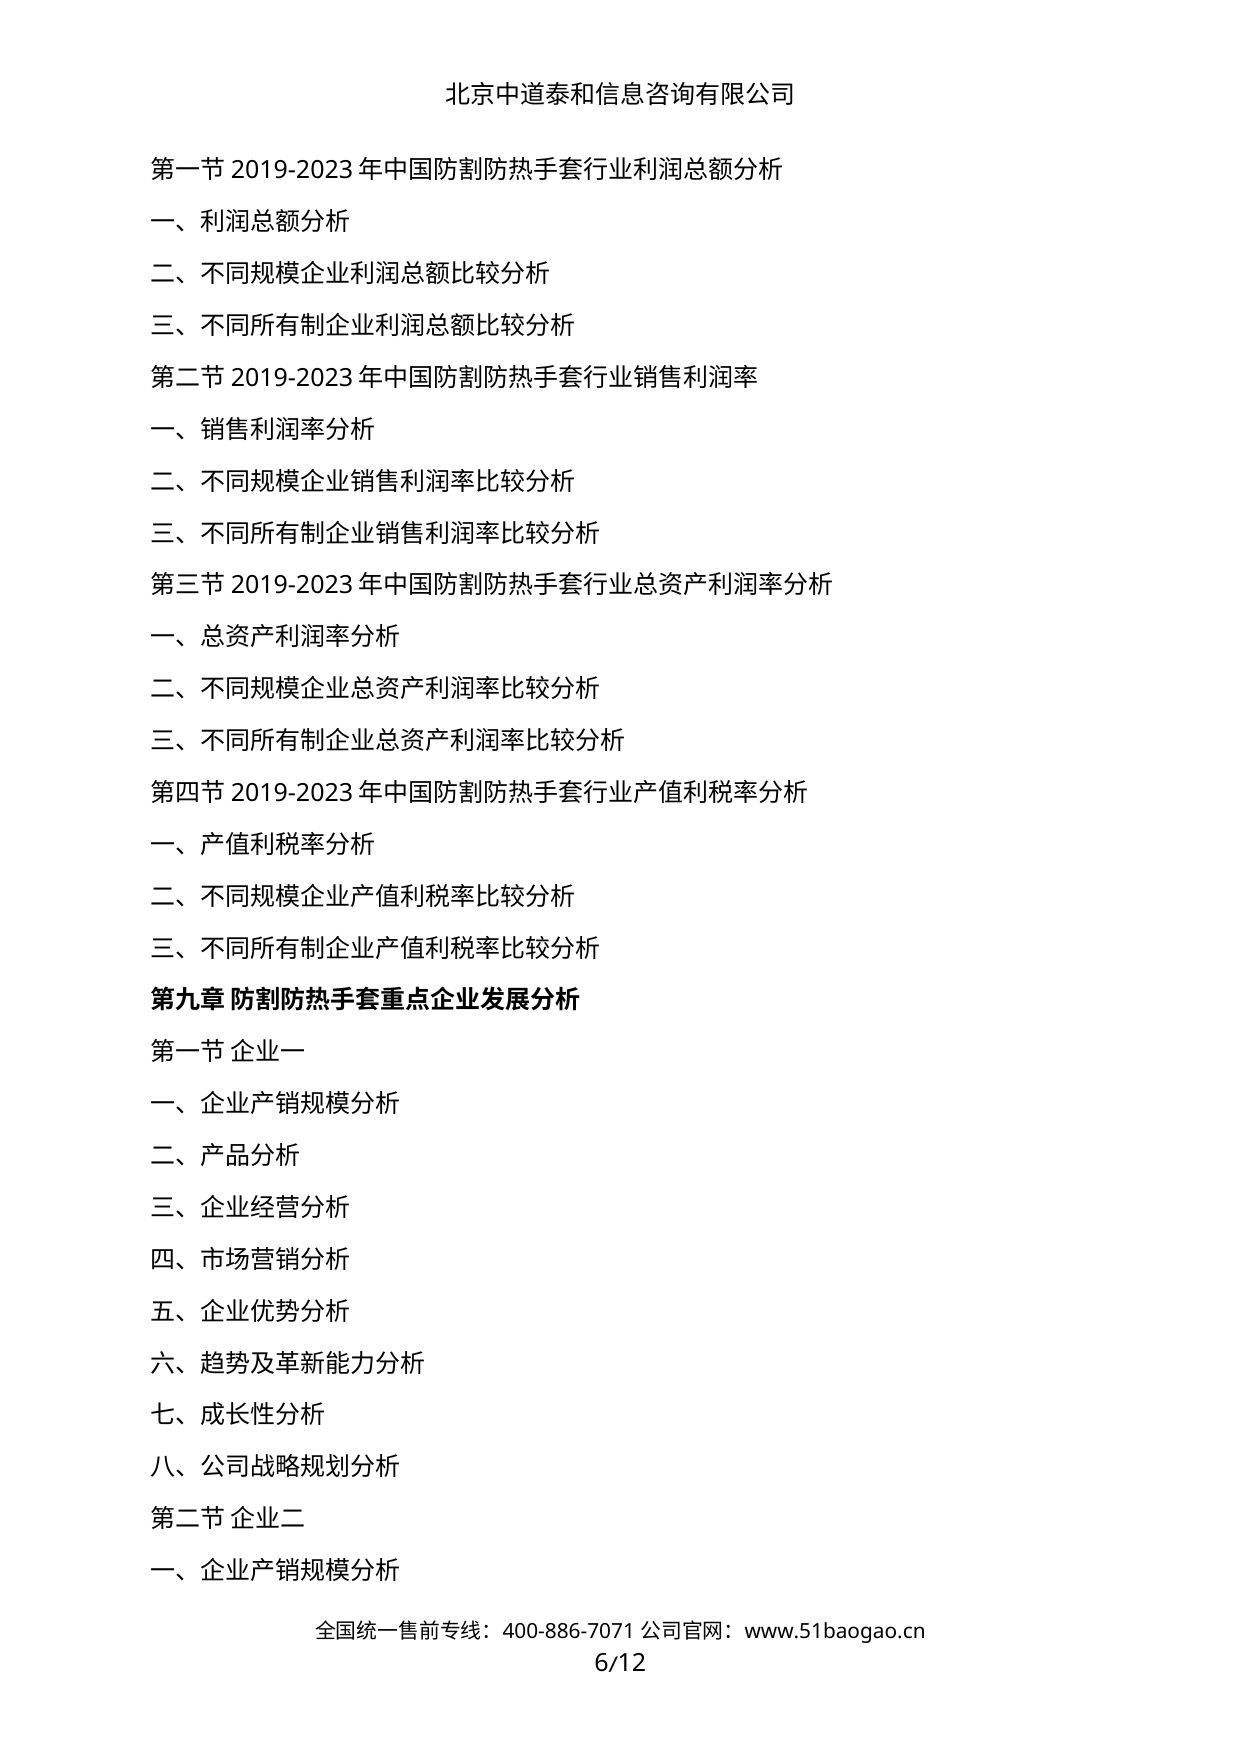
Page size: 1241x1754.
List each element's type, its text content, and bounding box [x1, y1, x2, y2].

text 二、不同规模企业销售利润率比较分析 [150, 461, 1090, 497]
text 第二节 2019-2023年中国防割防热手套行业销售利润率 [150, 357, 1090, 394]
text 四、市场营销分析 [150, 1239, 1090, 1276]
text 二、不同规模企业利润总额比较分析 [150, 254, 1090, 290]
text 一、销售利润率分析 [150, 409, 1090, 446]
text 二、产品分析 [150, 1136, 1090, 1172]
text 一、利润总额分析 [150, 202, 1090, 238]
text 八、公司战略规划分析 [150, 1447, 1090, 1483]
text 五、企业优势分析 [150, 1291, 1090, 1327]
text 三、不同所有制企业利润总额比较分析 [150, 306, 1090, 342]
text 第四节 2019-2023年中国防割防热手套行业产值利税率分析 [150, 772, 1090, 809]
text 第三节 2019-2023年中国防割防热手套行业总资产利润率分析 [150, 565, 1090, 601]
text 二、不同规模企业产值利税率比较分析 [150, 876, 1090, 912]
text 二、不同规模企业总资产利润率比较分析 [150, 669, 1090, 705]
text 一、企业产销规模分析 [150, 1084, 1090, 1120]
text 三、不同所有制企业产值利税率比较分析 [150, 928, 1090, 964]
text 三、企业经营分析 [150, 1187, 1090, 1224]
text 第九章 防割防热手套重点企业发展分析 [150, 980, 1090, 1016]
text 一、产值利税率分析 [150, 824, 1090, 861]
text 第一节 2019-2023年中国防割防热手套行业利润总额分析 [150, 150, 1090, 186]
text 三、不同所有制企业总资产利润率比较分析 [150, 721, 1090, 757]
text 三、不同所有制企业销售利润率比较分析 [150, 513, 1090, 549]
text 一、总资产利润率分析 [150, 617, 1090, 653]
text 第一节 企业一 [150, 1032, 1090, 1068]
text 七、成长性分析 [150, 1395, 1090, 1431]
text 第二节 企业二 [150, 1499, 1090, 1535]
text 六、趋势及革新能力分析 [150, 1343, 1090, 1379]
text 一、企业产销规模分析 [150, 1551, 1090, 1587]
